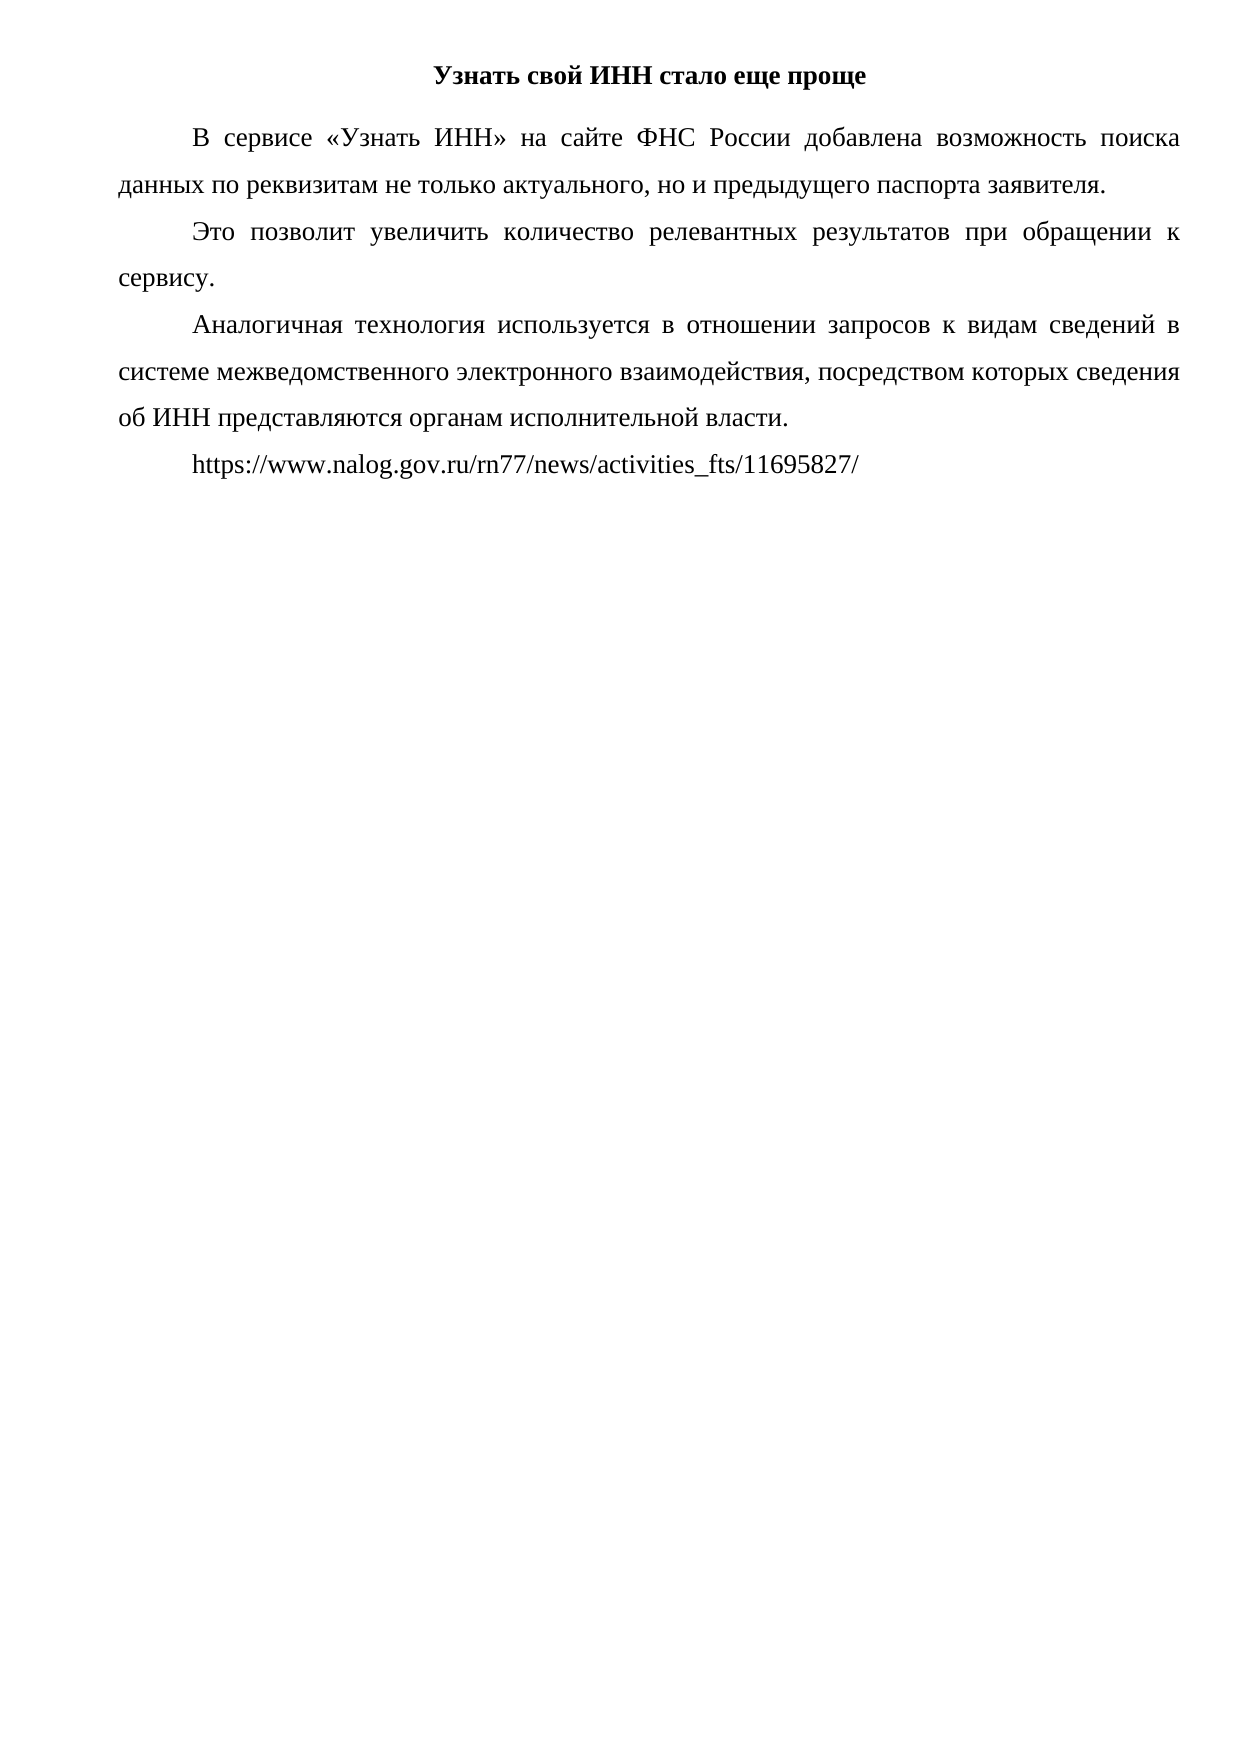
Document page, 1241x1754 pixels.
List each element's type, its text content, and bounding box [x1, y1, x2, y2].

text https://www.nalog.gov.ru/rn77/news/activities_fts/11695827/ [118, 448, 1181, 479]
text Это позволит увеличить количество релевантных результатов при обращении к сервису. [118, 215, 1181, 293]
text Аналогичная технология используется в отношении запросов к видам сведений в системе межведомственного электронного взаимодействия, посредством которых сведения об ИНН представляются органам исполнительной власти. [118, 308, 1181, 433]
text В сервисе «Узнать ИНН» на сайте ФНС России добавлена возможность поиска данных по реквизитам не только актуального, но и предыдущего паспорта заявителя. [118, 121, 1181, 199]
text Узнать свой ИНН стало еще проще [118, 59, 1181, 90]
